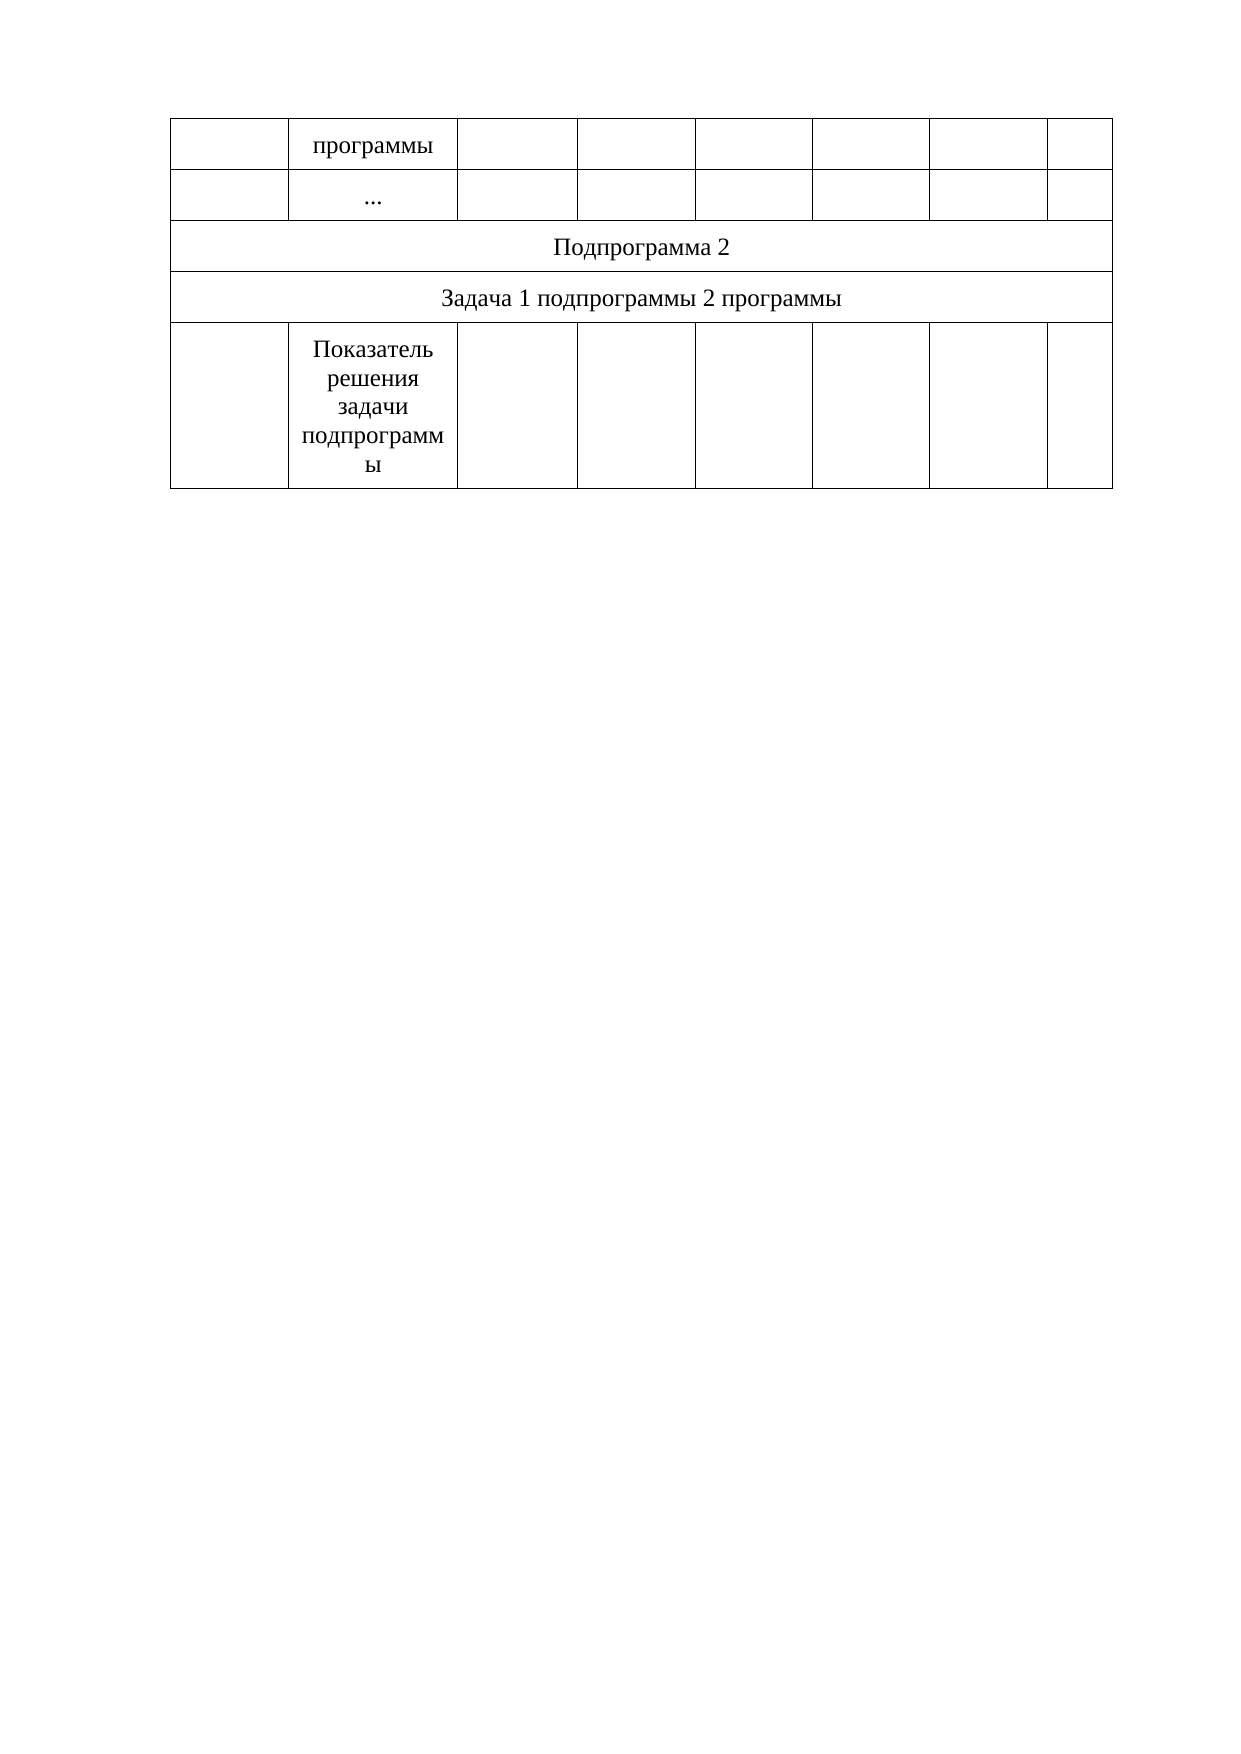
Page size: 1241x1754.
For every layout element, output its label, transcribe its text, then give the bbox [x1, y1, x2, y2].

table_cell [458, 119, 577, 169]
table_cell [1048, 323, 1112, 488]
table_cell [930, 119, 1047, 169]
table_cell Подпрограмма 2 [171, 221, 1112, 271]
table_cell [696, 170, 812, 220]
table_cell Показатель решения задачи подпрограммы [289, 323, 457, 488]
table_cell [171, 119, 288, 169]
table_cell [930, 323, 1047, 488]
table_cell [289, 119, 457, 169]
table_cell ... [289, 170, 457, 220]
table_cell [1048, 119, 1112, 169]
table_cell [813, 119, 929, 169]
table_cell Задача 1 подпрограммы 2 программы [171, 272, 1112, 322]
table_cell [171, 323, 288, 488]
table_cell [813, 170, 929, 220]
table_cell [813, 323, 929, 488]
table_cell [458, 323, 577, 488]
table_cell [930, 170, 1047, 220]
table_cell [696, 119, 812, 169]
table_cell [458, 170, 577, 220]
table_cell [696, 323, 812, 488]
table_cell [578, 119, 695, 169]
table_cell [578, 323, 695, 488]
table_cell [578, 170, 695, 220]
table_cell [1048, 170, 1112, 220]
table_cell [171, 170, 288, 220]
